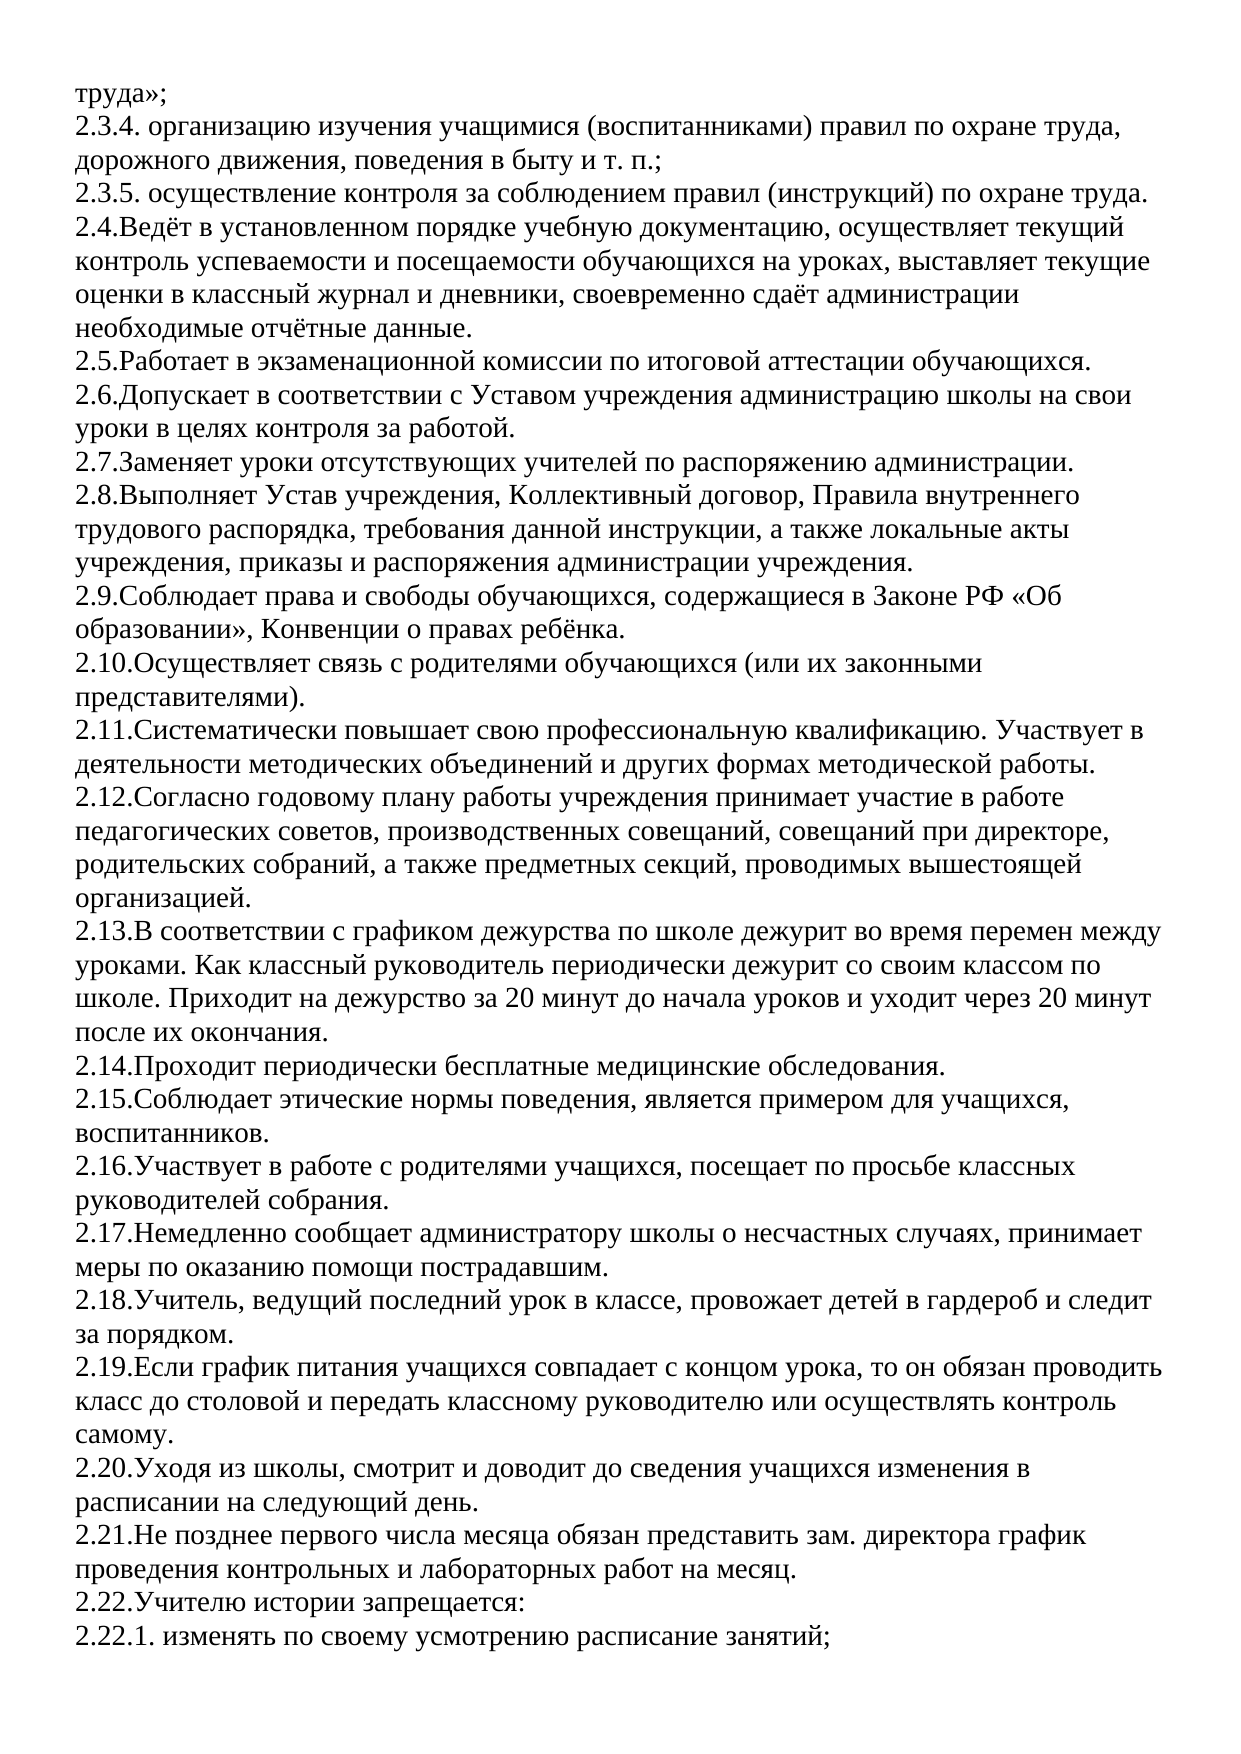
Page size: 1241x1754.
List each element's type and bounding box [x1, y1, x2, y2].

text [75, 75, 1165, 1651]
